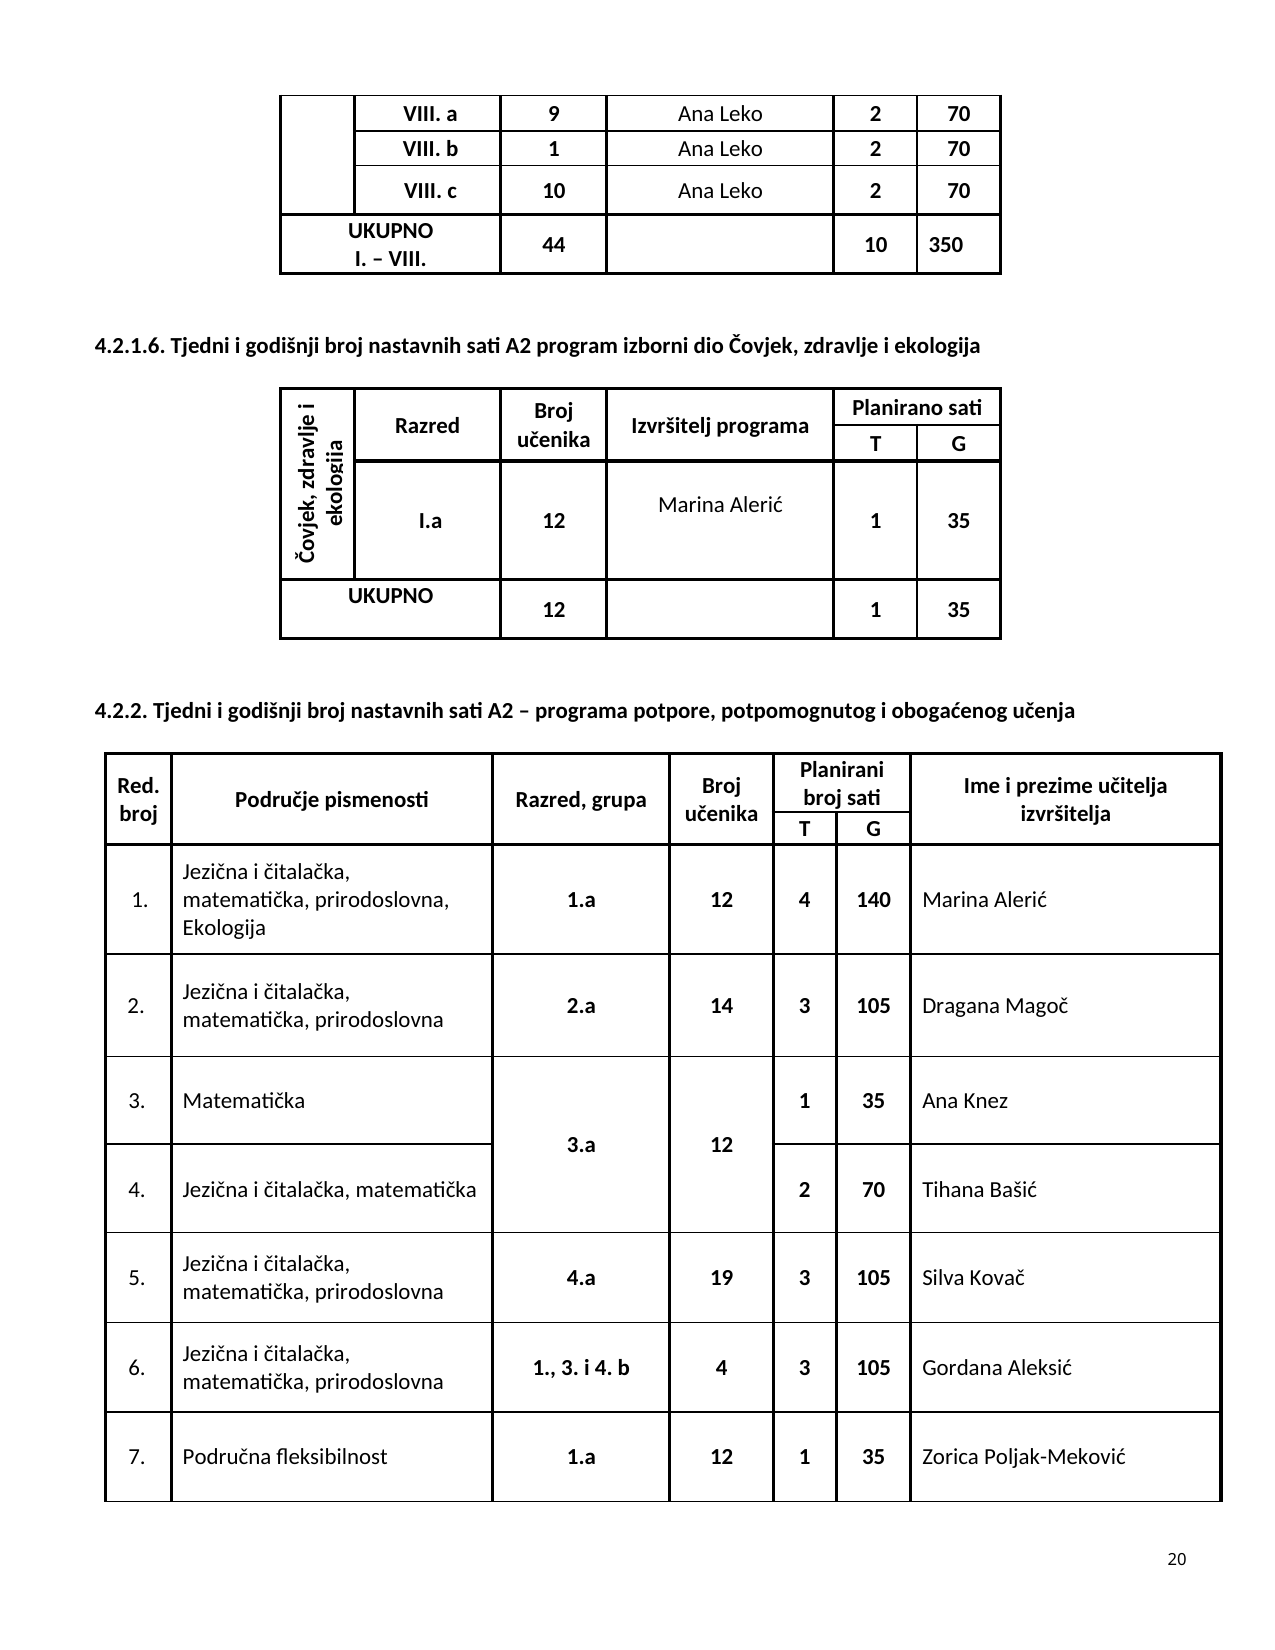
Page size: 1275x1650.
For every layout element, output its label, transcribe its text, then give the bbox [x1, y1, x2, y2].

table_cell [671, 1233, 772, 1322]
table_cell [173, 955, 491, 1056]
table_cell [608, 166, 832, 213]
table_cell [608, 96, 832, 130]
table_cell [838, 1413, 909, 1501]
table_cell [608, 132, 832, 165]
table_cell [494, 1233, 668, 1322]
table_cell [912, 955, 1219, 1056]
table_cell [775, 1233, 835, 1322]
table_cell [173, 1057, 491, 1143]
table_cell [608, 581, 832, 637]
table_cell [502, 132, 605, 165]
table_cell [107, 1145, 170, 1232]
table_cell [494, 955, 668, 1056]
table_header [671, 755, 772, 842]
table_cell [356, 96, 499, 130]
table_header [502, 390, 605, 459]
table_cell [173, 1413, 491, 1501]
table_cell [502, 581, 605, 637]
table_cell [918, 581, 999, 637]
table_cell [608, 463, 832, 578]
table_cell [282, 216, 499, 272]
text 4.2.1.6. Tjedni i godišnji broj nastavnih sati A2 program izborni dio Čovjek, zdravlje i ekologija [94, 331, 1186, 359]
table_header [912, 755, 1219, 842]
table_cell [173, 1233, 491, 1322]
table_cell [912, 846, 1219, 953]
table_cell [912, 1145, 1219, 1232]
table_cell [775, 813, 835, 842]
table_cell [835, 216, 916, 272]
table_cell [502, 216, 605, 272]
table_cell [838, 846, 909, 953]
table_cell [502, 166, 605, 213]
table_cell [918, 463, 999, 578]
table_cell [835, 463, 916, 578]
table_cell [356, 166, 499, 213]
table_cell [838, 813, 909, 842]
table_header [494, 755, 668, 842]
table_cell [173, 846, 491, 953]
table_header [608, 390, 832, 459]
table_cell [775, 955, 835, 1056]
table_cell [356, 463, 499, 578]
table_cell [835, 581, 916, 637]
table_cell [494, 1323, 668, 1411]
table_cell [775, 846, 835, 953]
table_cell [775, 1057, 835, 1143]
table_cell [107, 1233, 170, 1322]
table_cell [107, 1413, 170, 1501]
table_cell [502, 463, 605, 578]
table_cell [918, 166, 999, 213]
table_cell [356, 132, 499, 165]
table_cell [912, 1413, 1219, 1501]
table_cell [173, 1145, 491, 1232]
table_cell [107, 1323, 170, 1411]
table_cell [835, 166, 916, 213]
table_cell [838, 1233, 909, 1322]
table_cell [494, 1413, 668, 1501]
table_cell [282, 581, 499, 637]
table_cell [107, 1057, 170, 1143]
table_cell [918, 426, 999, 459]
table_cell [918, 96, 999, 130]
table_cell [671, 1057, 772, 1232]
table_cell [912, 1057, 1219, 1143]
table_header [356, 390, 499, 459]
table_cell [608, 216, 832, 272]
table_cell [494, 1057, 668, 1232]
text 4.2.2. Tjedni i godišnji broj nastavnih sati A2 – programa potpore, potpomognutog i obogaćenog učenja [94, 696, 1186, 724]
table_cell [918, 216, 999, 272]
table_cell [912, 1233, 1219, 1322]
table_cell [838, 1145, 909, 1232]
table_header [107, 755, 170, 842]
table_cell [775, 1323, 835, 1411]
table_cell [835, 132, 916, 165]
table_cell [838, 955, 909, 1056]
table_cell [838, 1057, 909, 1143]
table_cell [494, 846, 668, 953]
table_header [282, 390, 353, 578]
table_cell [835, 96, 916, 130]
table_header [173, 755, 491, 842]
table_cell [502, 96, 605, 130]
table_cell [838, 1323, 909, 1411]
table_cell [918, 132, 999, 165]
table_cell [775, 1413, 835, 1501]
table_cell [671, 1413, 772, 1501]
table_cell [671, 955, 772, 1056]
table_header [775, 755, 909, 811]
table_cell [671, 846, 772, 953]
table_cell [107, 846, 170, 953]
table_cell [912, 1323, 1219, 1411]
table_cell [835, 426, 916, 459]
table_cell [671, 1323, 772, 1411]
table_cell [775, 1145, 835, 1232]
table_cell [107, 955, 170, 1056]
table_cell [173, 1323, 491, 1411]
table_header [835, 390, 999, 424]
